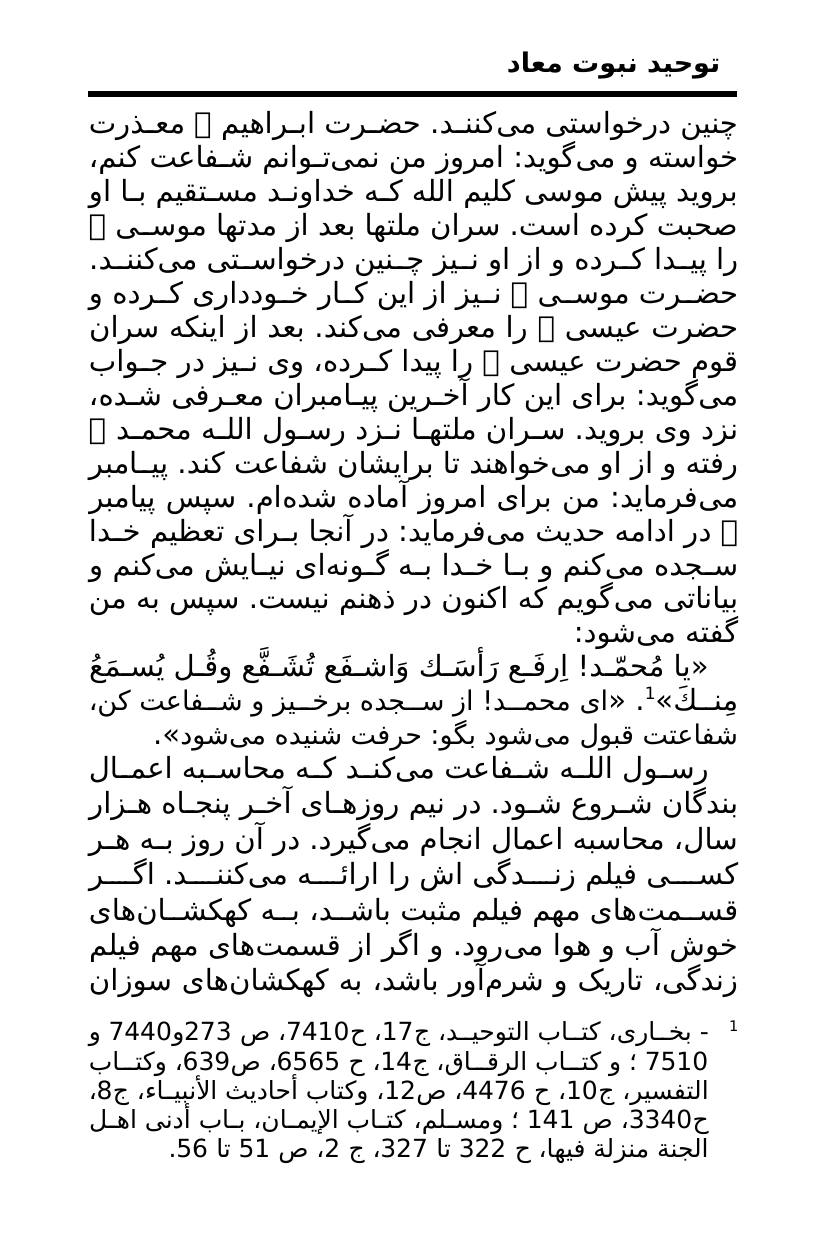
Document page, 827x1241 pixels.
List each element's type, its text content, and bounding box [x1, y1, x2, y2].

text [89, 752, 738, 997]
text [89, 106, 738, 650]
text «یا مُحمّد! اِرفَع رَأسَك وَاشفَع تُشَفَّع وقُل یُسمَعُ مِنكَ». «ای محمد! از سجده برخیز و شفاعت کن، شفاعتت قبول می‌شود بگو: حرفت شنیده می‌شود». [89, 650, 738, 752]
